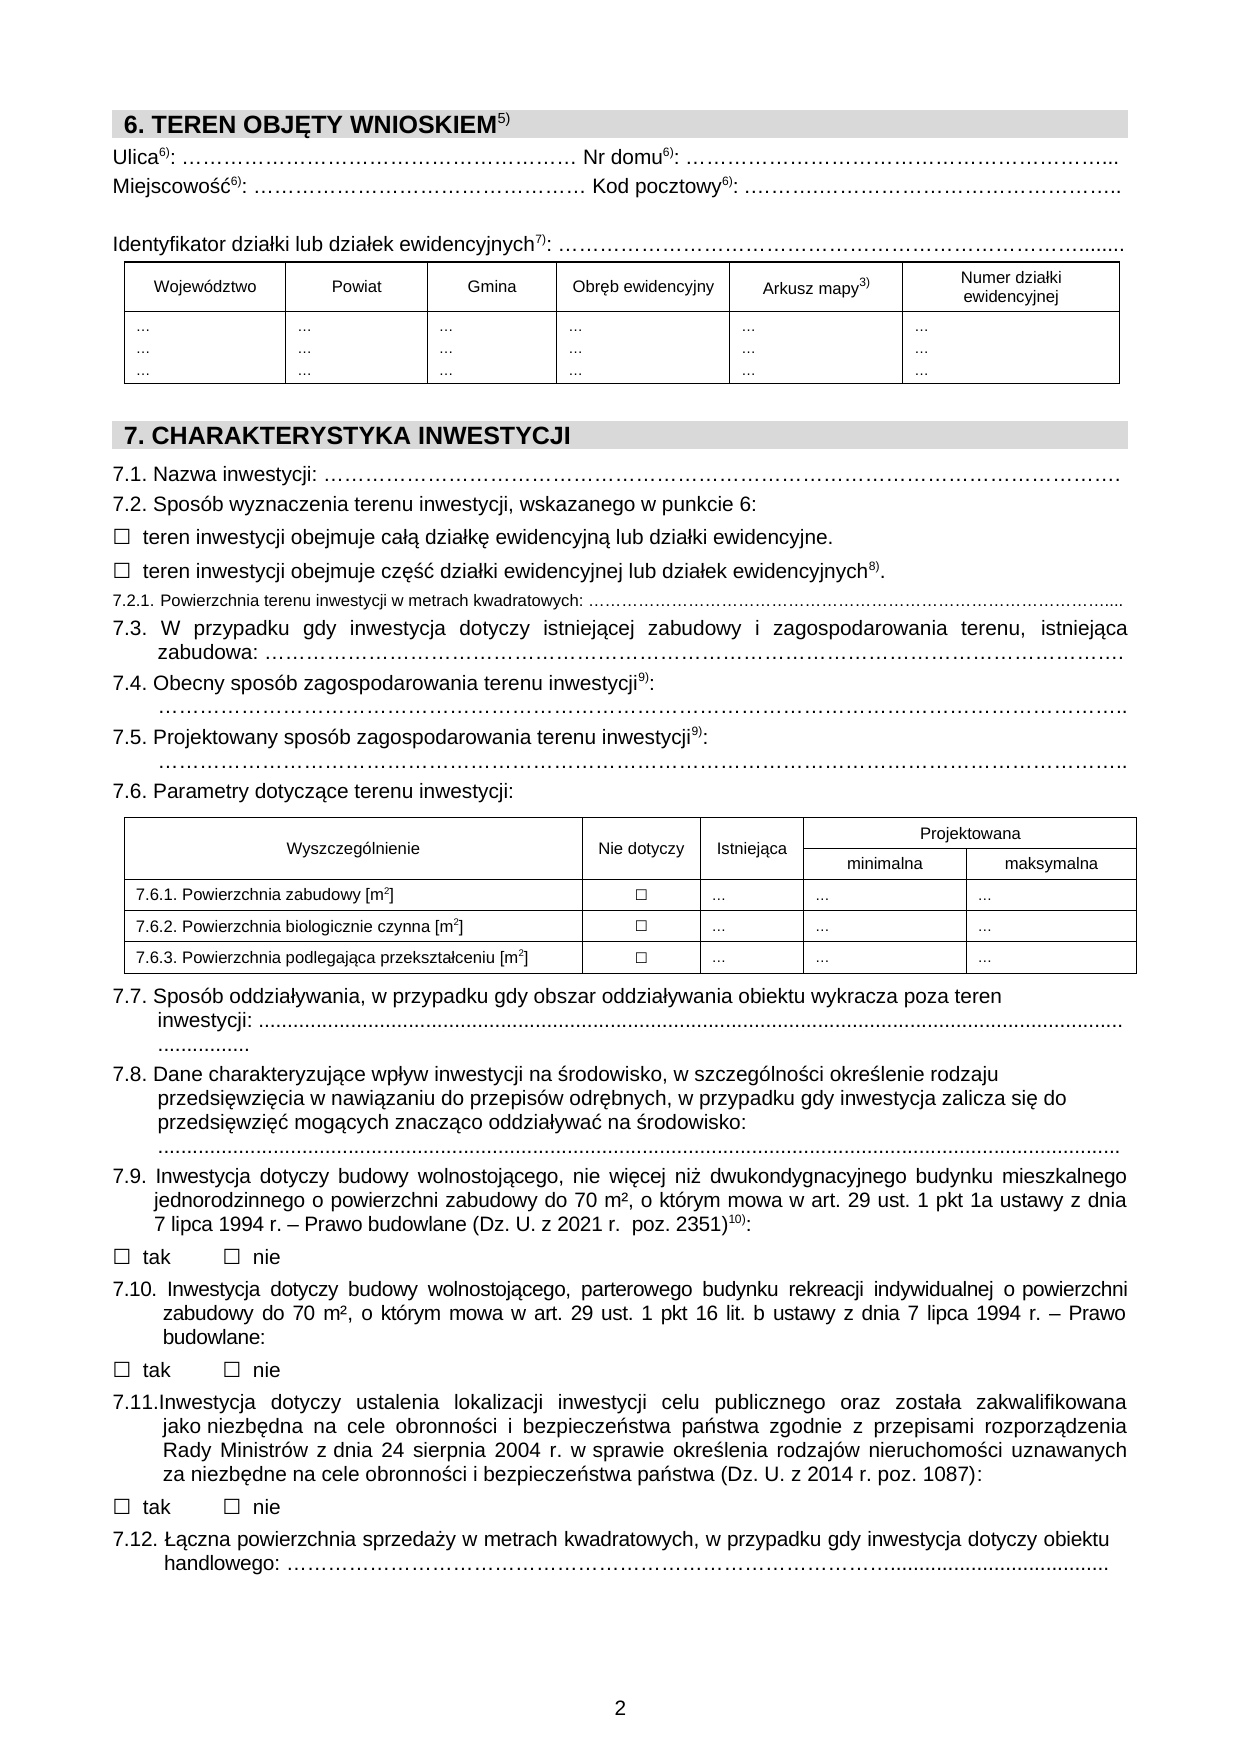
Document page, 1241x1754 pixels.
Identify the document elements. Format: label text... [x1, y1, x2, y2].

text 7.5. Projektowany sposób zagospodarowania terenu inwestycji9): ………………………………………………………………………………………………………………………….. [112, 724, 1128, 772]
table_header Powiat [286, 263, 427, 311]
text 7.6. Parametry dotyczące terenu inwestycji: [112, 779, 1128, 803]
table_cell 7.6.1. Powierzchnia zabudowy [m2] [125, 880, 582, 910]
table_header Gmina [428, 263, 556, 311]
text 7.4. Obecny sposób zagospodarowania terenu inwestycji): ………………………………………………………………………………………………………………………….. [112, 670, 1128, 718]
table_cell … [804, 911, 966, 941]
table_cell … [701, 942, 803, 972]
text 7.2.1. Powierzchnia terenu inwestycji w metrach kwadratowych: ………………………………………………………………………………….... [112, 591, 1128, 610]
table_cell … … … [286, 312, 427, 383]
table_cell [583, 942, 700, 972]
table_cell … … … [125, 312, 285, 383]
table_cell … [967, 880, 1136, 910]
text 7.8. Dane charakteryzujące wpływ inwestycji na środowisko, w szczególności określenie rodzaju przedsięwzięcia w nawiązaniu do przepisów odrębnych, w przypadku gdy inwestycja zalicza się do przedsięwzięć mogących znacząco oddziaływać na środowisko: ....................................................................................................................................................................... [112, 1062, 1128, 1158]
table_cell … [804, 942, 966, 972]
text 7.9. Inwestycja dotyczy budowy wolnostojącego, nie więcej niż dwukondygnacyjnego budynku mieszkalnego jednorodzinnego o powierzchni zabudowy do 70 m², o którym mowa w art. 29 ust. 1 pkt 1a ustawy z dnia 7 lipca 1994 r. – Prawo budowlane (Dz. U. z 2021 r. poz. 2351)): [112, 1164, 1128, 1236]
text 7.3. W przypadku gdy inwestycja dotyczy istniejącej zabudowy i zagospodarowania terenu, istniejąca zabudowa: ……………………………………………………………………………………………………………. [112, 616, 1128, 664]
table_header Numer działki ewidencyjnej [903, 263, 1119, 311]
table_cell … [804, 880, 966, 910]
table_cell 7.6.2. Powierzchnia biologicznie czynna [m2] [125, 911, 582, 941]
table_cell 7.6.3. Powierzchnia podlegająca przekształceniu [m2] [125, 942, 582, 972]
table_cell … … … [557, 312, 729, 383]
text 7.2. Sposób wyznaczenia terenu inwestycji, wskazanego w punkcie 6: [112, 492, 1128, 516]
table_cell … … … [428, 312, 556, 383]
table_cell … … … [903, 312, 1119, 383]
subtitle 7. CHARAKTERYSTYKA INWESTYCJI [112, 421, 1128, 449]
text 7.12. Łączna powierzchnia sprzedaży w metrach kwadratowych, w przypadku gdy inwestycja dotyczy obiektu handlowego: ……………………………………………………………………………...................................... [112, 1527, 1110, 1574]
text Ulica): ………………………………………………… Nr domu6): ……………………………………………………... [112, 145, 1128, 169]
table_cell … [701, 911, 803, 941]
table_cell maksymalna [967, 849, 1136, 878]
table_cell … [967, 911, 1136, 941]
text teren inwestycji obejmuje część działki ewidencyjnej lub działek ewidencyjnych). [112, 556, 1128, 584]
table_header Województwo [125, 263, 285, 311]
table_cell [583, 911, 700, 941]
table_header Projektowana [804, 818, 1136, 848]
text tak nie [112, 1492, 1128, 1520]
table_header Istniejąca [701, 818, 803, 878]
table_header Obręb ewidencyjny [557, 263, 729, 311]
table_cell [583, 880, 700, 910]
table_cell … [967, 942, 1136, 972]
text 7.1. Nazwa inwestycji: ……………………………………………………………………………………………………. [112, 462, 1128, 486]
table_cell … … … [730, 312, 902, 383]
text tak nie [112, 1242, 1128, 1271]
table_cell minimalna [804, 849, 966, 878]
table_header Arkusz mapy3) [730, 263, 902, 311]
text teren inwestycji obejmuje całą działkę ewidencyjną lub działki ewidencyjne. [112, 522, 1128, 551]
text Miejscowość6): ………………………………………… Kod pocztowy6): .……….…………………………………….. [112, 174, 1128, 198]
text 7.11.Inwestycja dotyczy ustalenia lokalizacji inwestycji celu publicznego oraz została zakwalifikowana jako niezbędna na cele obronności i bezpieczeństwa państwa zgodnie z przepisami rozporządzenia Rady Ministrów z dnia 24 sierpnia 2004 r. w sprawie określenia rodzajów nieruchomości uznawanych za niezbędne na cele obronności i bezpieczeństwa państwa (Dz. U. z 2014 r. poz. 1087): [112, 1390, 1128, 1486]
table_cell … [701, 880, 803, 910]
table_header Wyszczególnienie [125, 818, 582, 878]
text tak nie [112, 1355, 1128, 1383]
text 7.10. Inwestycja dotyczy budowy wolnostojącego, parterowego budynku rekreacji indywidualnej o powierzchni zabudowy do 70 m², o którym mowa w art. 29 ust. 1 pkt 16 lit. b ustawy z dnia 7 lipca 1994 r. – Prawo budowlane: [112, 1277, 1128, 1349]
subtitle 6. TEREN OBJĘTY WNIOSKIEM) [112, 110, 1128, 138]
text Identyfikator działki lub działek ewidencyjnych): …………………………………………………………………........ [112, 232, 1128, 256]
table_header Nie dotyczy [583, 818, 700, 878]
text 7.7. Sposób oddziaływania, w przypadku gdy obszar oddziaływania obiektu wykracza poza teren inwestycji: ...................................................................................................................................................................... [112, 984, 1128, 1056]
